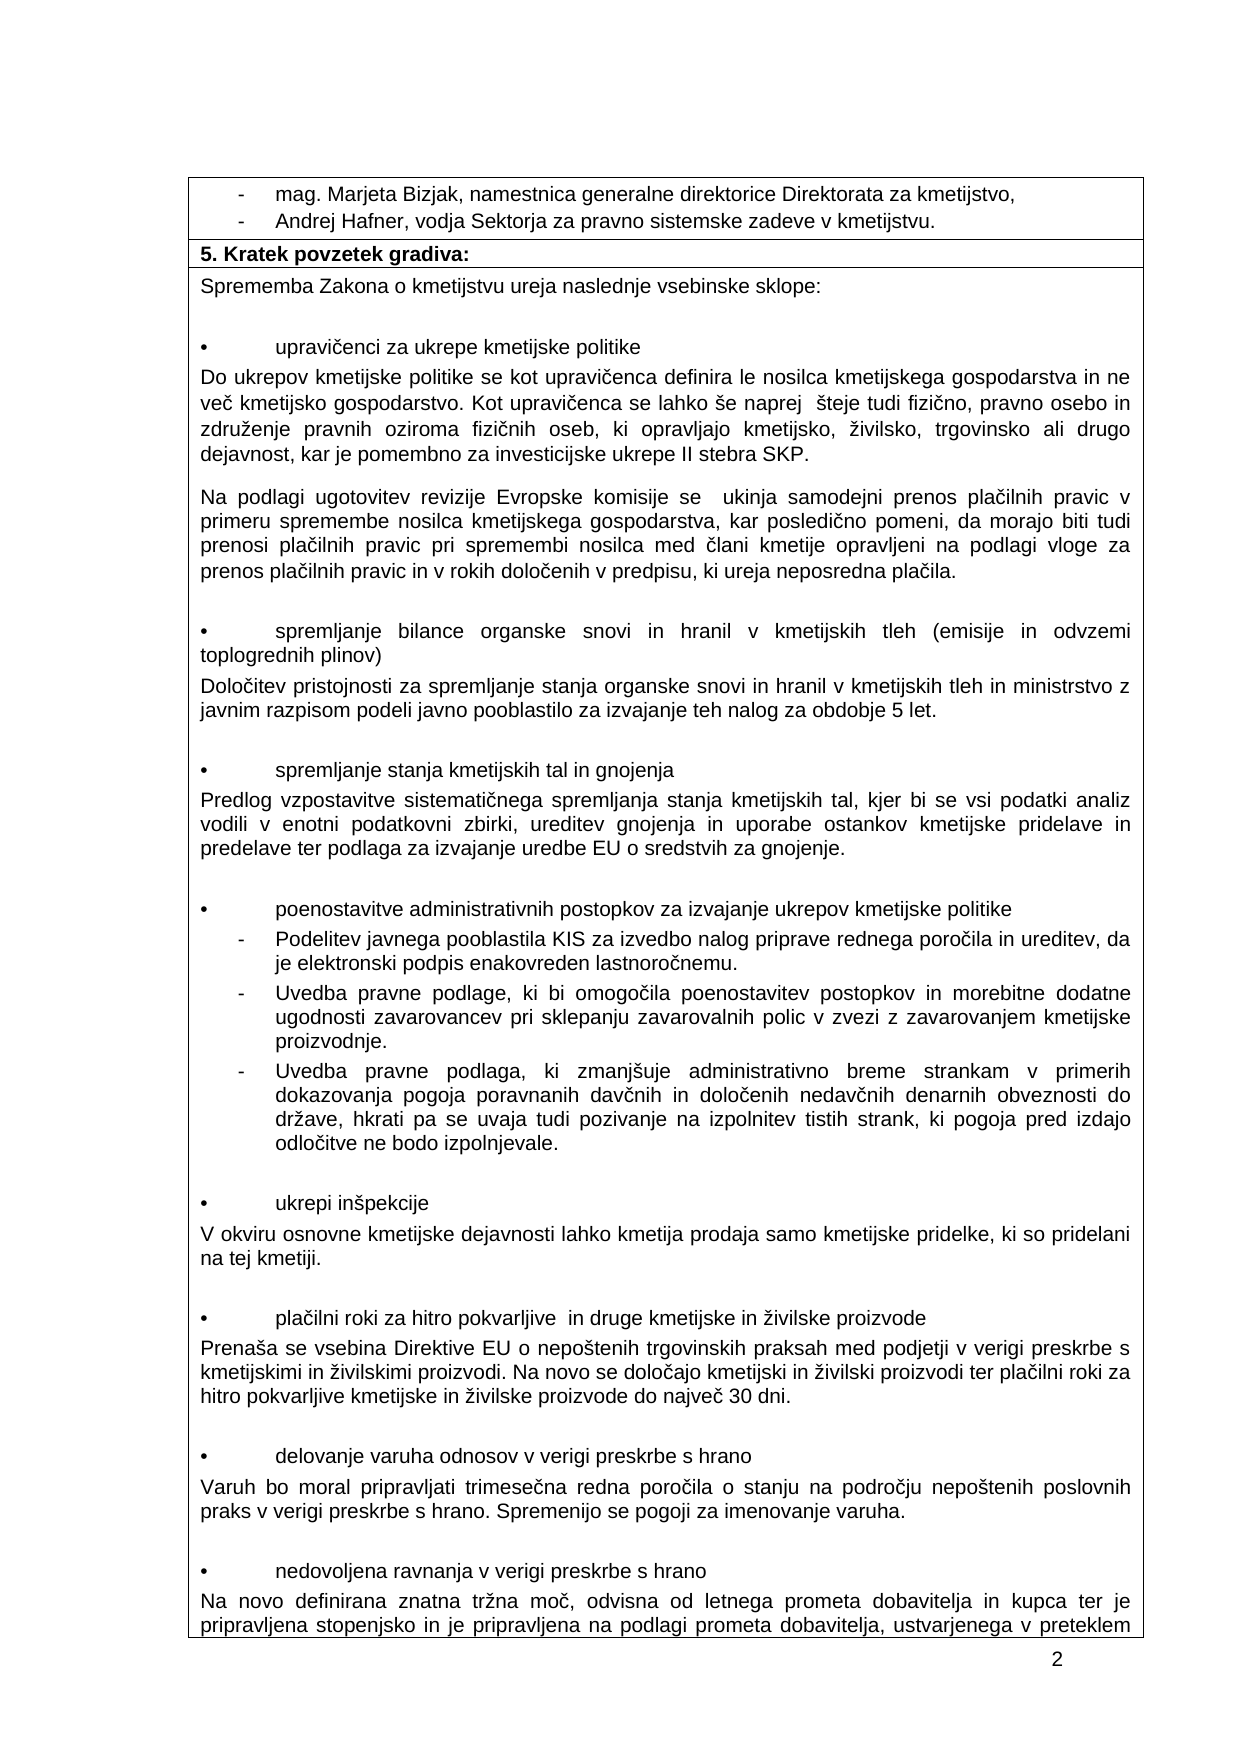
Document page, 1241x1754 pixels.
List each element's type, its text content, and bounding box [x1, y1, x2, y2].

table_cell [189, 268, 1143, 1637]
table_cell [189, 178, 1143, 239]
table_cell 5. Kratek povzetek gradiva: [189, 240, 1143, 267]
